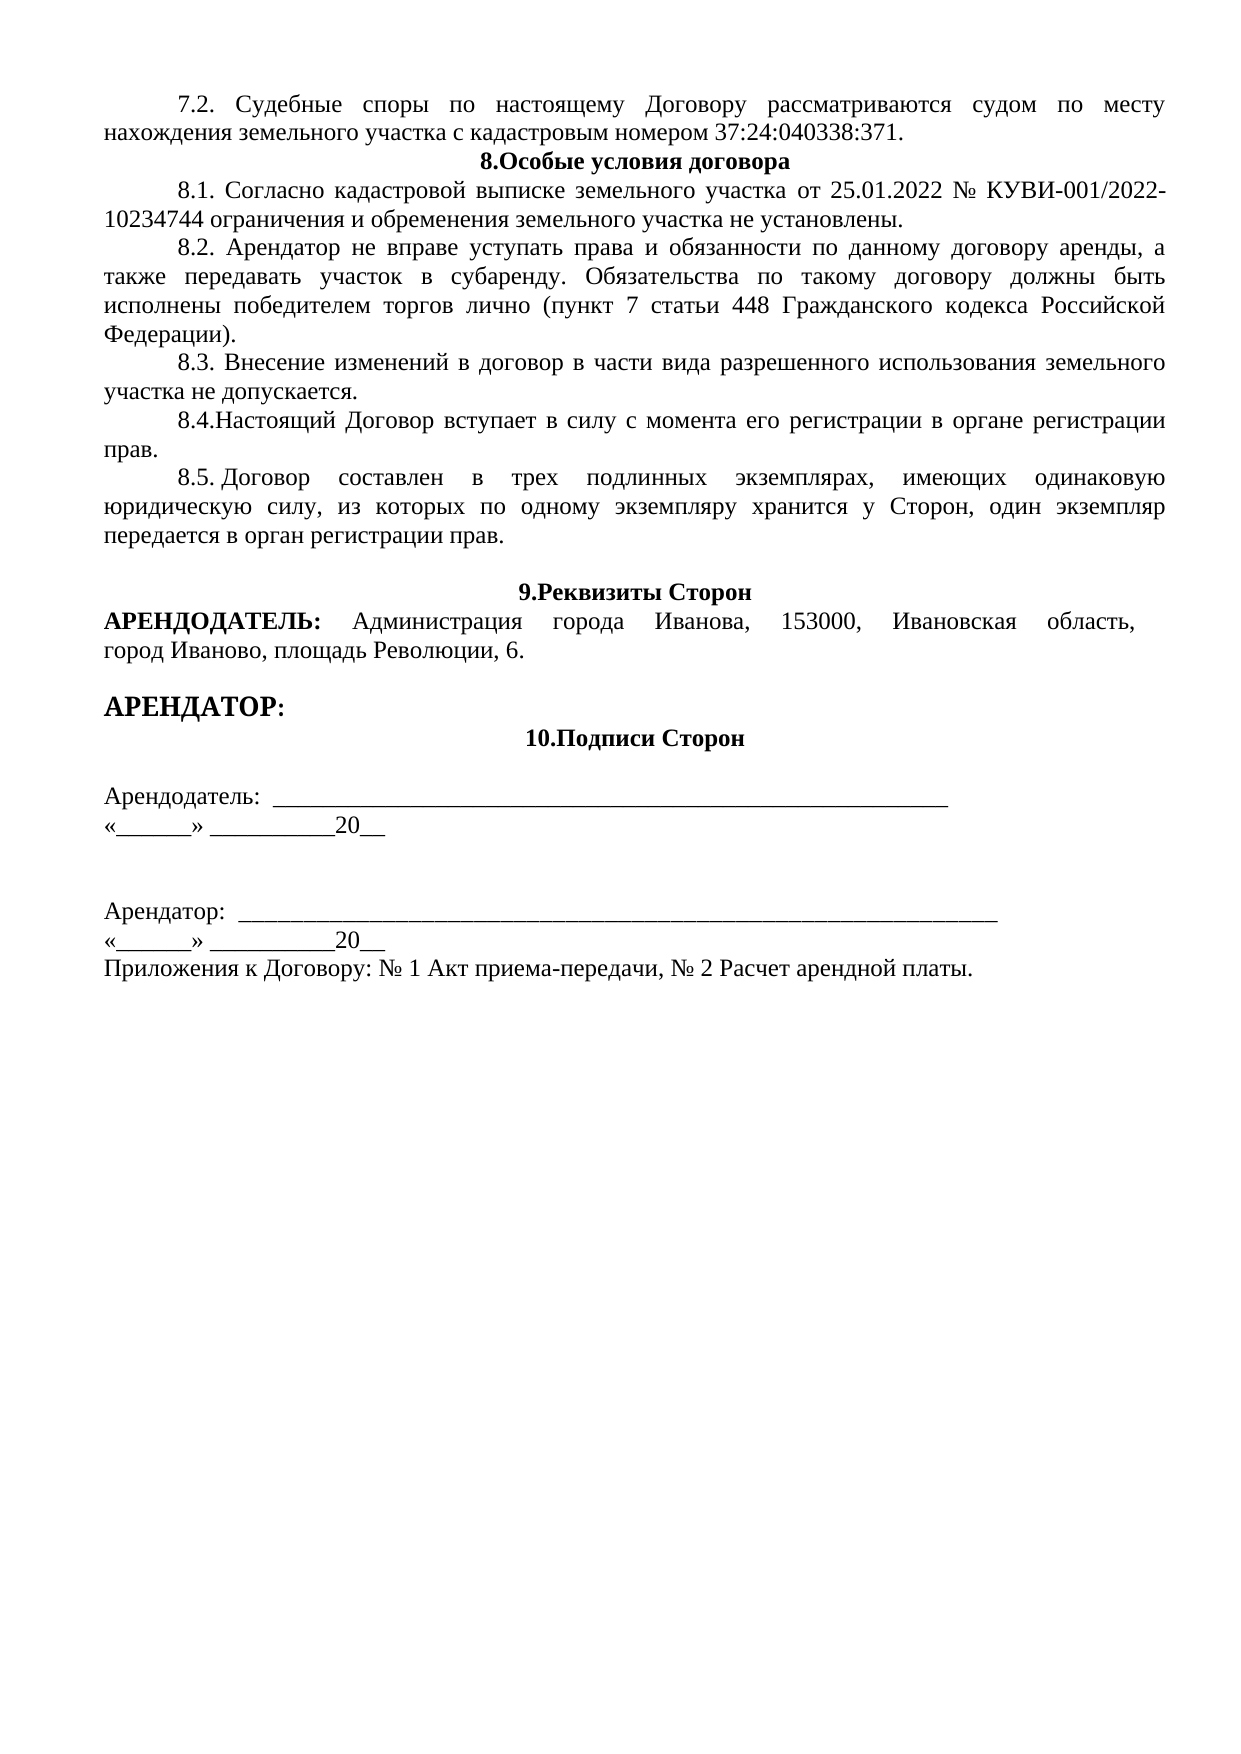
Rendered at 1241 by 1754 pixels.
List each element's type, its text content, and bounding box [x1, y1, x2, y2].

text 8.1. Согласно кадастровой выписке земельного участка от 25.01.2022 № КУВИ-001/2022-10234744 ограничения и обременения земельного участка не установлены. [103, 175, 1167, 232]
text Арендодатель: ______________________________________________________ [103, 781, 1167, 810]
text 8.3. Внесение изменений в договор в части вида разрешенного использования земельного участка не допускается. [103, 347, 1167, 405]
text АРЕНДОДАТЕЛЬ: Администрация города Иванова, 153000, Ивановская область, город Иваново, площадь Революции, 6. [103, 606, 1167, 664]
text «______» __________20__ [103, 925, 1167, 953]
text АРЕНДАТОР:, улица Танкиста [103, 692, 1167, 723]
text «______» __________20__ [103, 810, 1167, 838]
text 8.Особые условия договора [103, 146, 1167, 175]
text 8.5. Договор составлен в трех подлинных экземплярах, имеющих одинаковую юридическую силу, из которых по одному экземпляру хранится у Сторон, один экземпляр передается в орган регистрации прав. [103, 462, 1167, 549]
text 7.2. Судебные споры по настоящему Договору рассматриваются судом по месту нахождения земельного участка с кадастровым номером 37:24:040338:371. [103, 89, 1167, 146]
text Арендатор: __________________________________________________________ [103, 896, 1167, 925]
text 9.Реквизиты Сторон [103, 577, 1167, 606]
text 8.2. Арендатор не вправе уступать права и обязанности по данному договору аренды, а также передавать участок в субаренду. Обязательства по такому договору должны быть исполнены победителем торгов лично (пункт 7 статьи 448 Гражданского кодекса Российской Федерации). [103, 232, 1167, 347]
text 10.Подписи Сторон [103, 723, 1167, 752]
text 8.4.Настоящий Договор вступает в силу с момента его регистрации в органе регистрации прав. [103, 405, 1167, 462]
text Приложения к Договору: № 1 Акт приема-передачи, № 2 Расчет арендной платы. [103, 953, 1167, 982]
